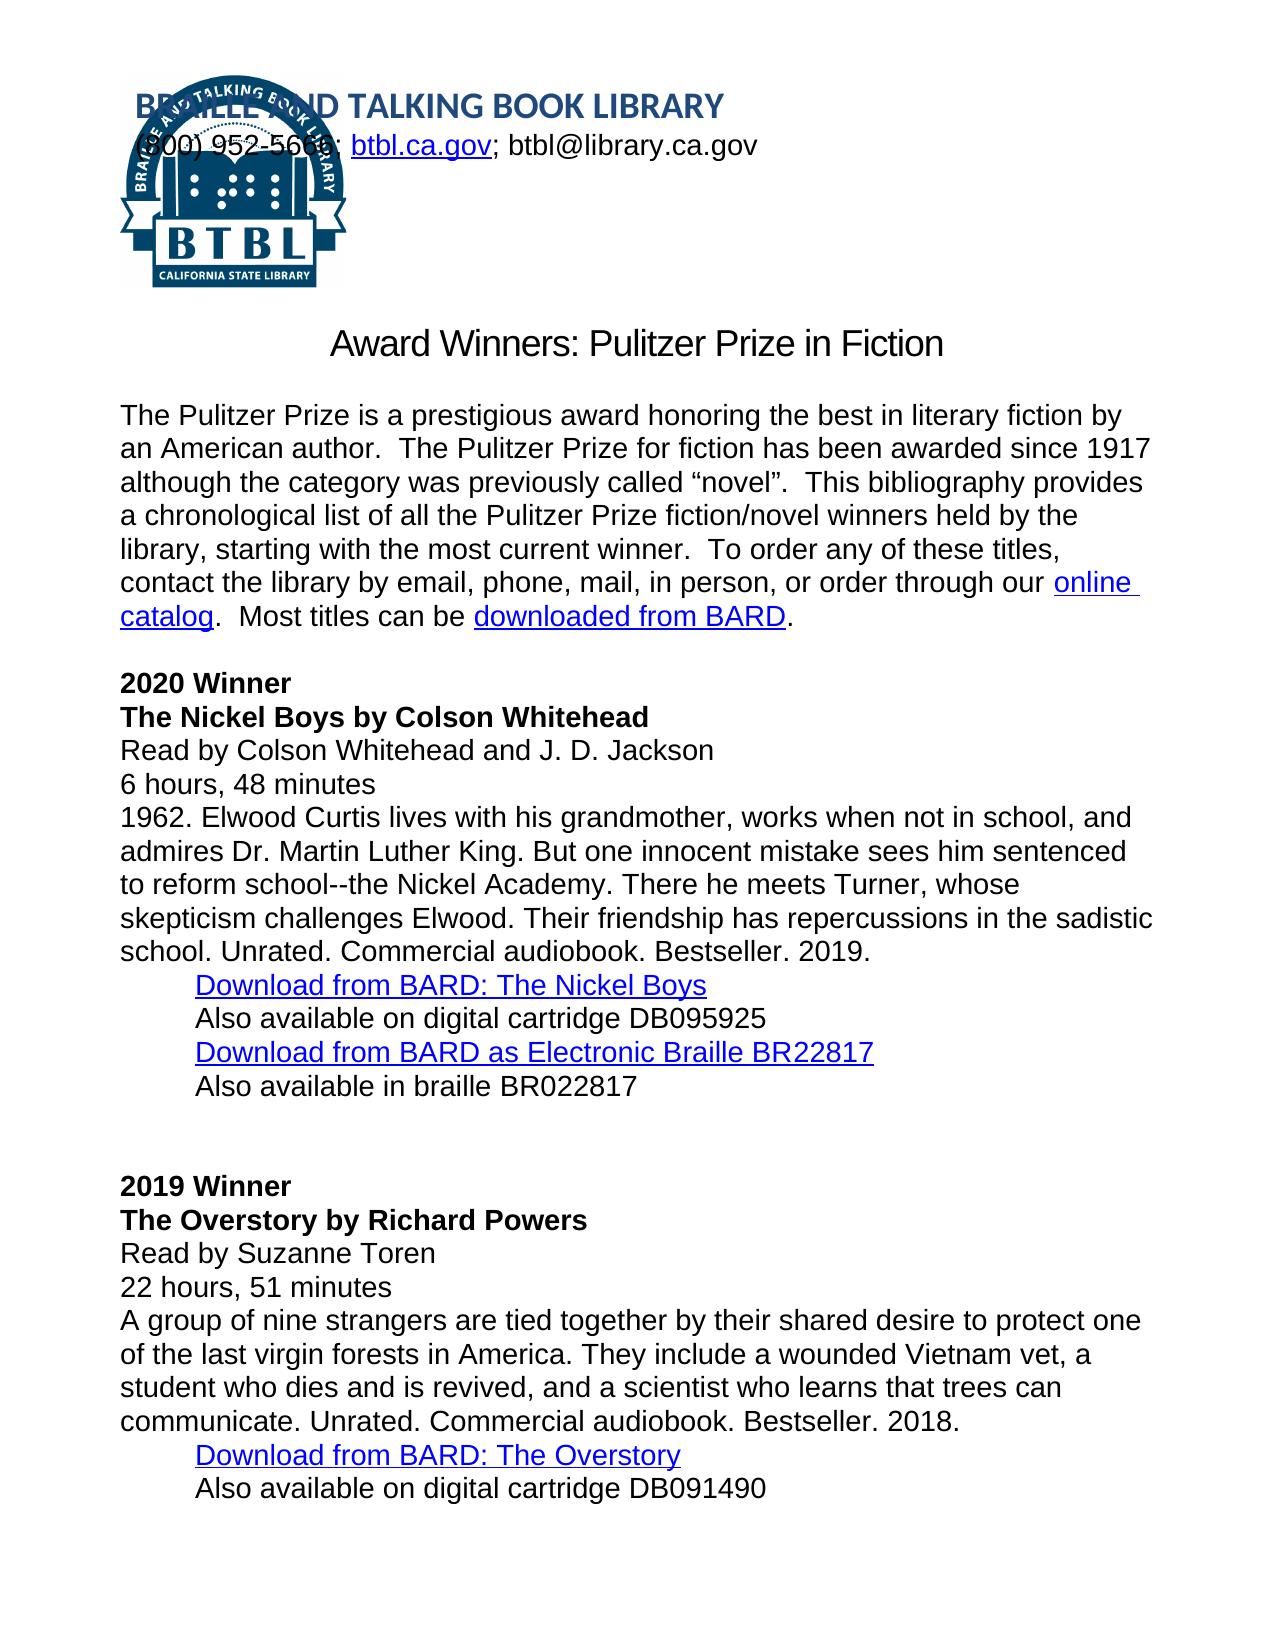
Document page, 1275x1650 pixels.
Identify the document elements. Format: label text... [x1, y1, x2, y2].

text Also available on digital cartridge DB095925 [120, 1001, 1155, 1035]
subtitle 2020 Winner [120, 666, 1155, 699]
text Also available on digital cartridge DB091490 [120, 1471, 1155, 1504]
text A group of nine strangers are tied together by their shared desire to protect one of the last virgin forests in America. They include a wounded Vietnam vet, a student who dies and is revived, and a scientist who learns that trees can communicate. Unrated. Commercial audiobook. Bestseller. 2018. [120, 1303, 1155, 1437]
text 22 hours, 51 minutes [120, 1270, 1155, 1303]
text Also available in braille BR022817 [120, 1068, 1155, 1102]
text 1962. Elwood Curtis lives with his grandmother, works when not in school, and admires Dr. Martin Luther King. But one innocent mistake sees him sentenced to reform school--the Nickel Academy. There he meets Turner, whose skepticism challenges Elwood. Their friendship has repercussions in the sadistic school. Unrated. Commercial audiobook. Bestseller. 2019. [120, 800, 1155, 968]
text 6 hours, 48 minutes [120, 767, 1155, 800]
subtitle The Nickel Boys by Colson Whitehead [120, 699, 1155, 733]
text Read by Colson Whitehead and J. D. Jackson [120, 733, 1155, 767]
text Download from BARD: The Nickel Boys [120, 968, 1155, 1001]
text Download from BARD as Electronic Braille BR22817 [120, 1035, 1155, 1068]
subtitle 2019 Winner [120, 1169, 1155, 1203]
picture [120, 75, 347, 288]
text Read by Suzanne Toren [120, 1236, 1155, 1270]
text Download from BARD: The Overstory [120, 1437, 1155, 1471]
text The Pulitzer Prize is a prestigious award honoring the best in literary fiction by an American author. The Pulitzer Prize for fiction has been awarded since 1917 although the category was previously called “novel”. This bibliography provides a chronological list of all the Pulitzer Prize fiction/novel winners held by the library, starting with the most current winner. To order any of these titles, contact the library by email, phone, mail, in person, or order through our online catalog. Most titles can be downloaded from BARD. [120, 398, 1155, 632]
title Award Winners: Pulitzer Prize in Fiction [120, 321, 1155, 364]
subtitle The Overstory by Richard Powers [120, 1203, 1155, 1236]
